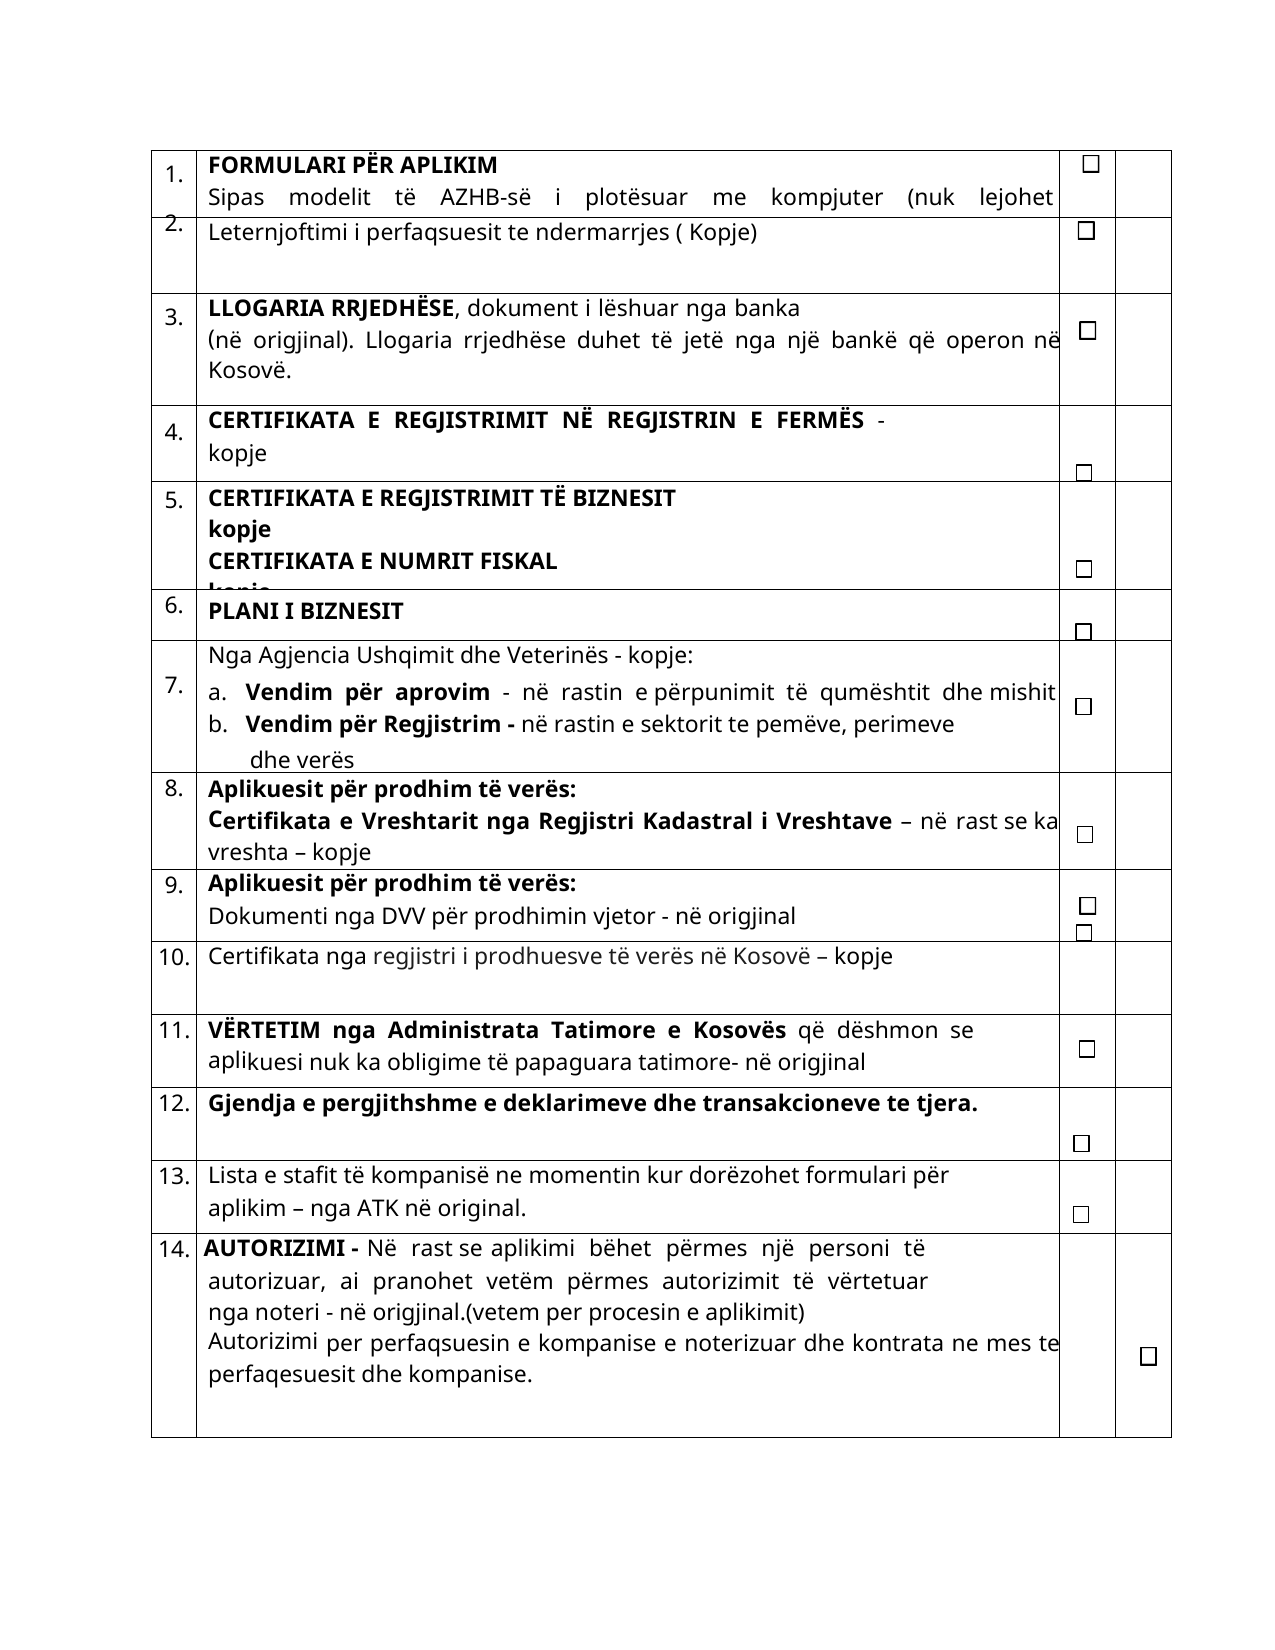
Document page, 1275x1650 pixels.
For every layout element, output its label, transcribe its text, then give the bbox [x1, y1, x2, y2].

table_cell [1116, 1234, 1171, 1437]
table_cell [1060, 870, 1115, 941]
table_cell [1060, 218, 1115, 293]
table_cell CERTIFIKATA E REGJISTRIMIT TË BIZNESIT kopje CERTIFIKATA E NUMRIT FISKAL kopje [197, 482, 1059, 589]
table_cell [1116, 590, 1171, 640]
table_cell [1116, 942, 1171, 1014]
table_cell [1116, 1161, 1171, 1232]
table_cell Aplikuesit për prodhim të verës: Certifikata e Vreshtarit nga Regjistri Kadastral i Vreshtave – në rast se ka vreshta – kopje [197, 773, 1059, 868]
table_cell VËRTETIM nga Administrata Tatimore e Kosovës që dëshmon se aplikuesi nuk ka obligime të papaguara tatimore- në origjinal [197, 1015, 1059, 1087]
picture [1140, 1347, 1157, 1366]
table_cell [1116, 406, 1171, 481]
table_cell [1060, 590, 1115, 640]
picture [1079, 897, 1097, 915]
table_cell [1060, 1234, 1115, 1437]
table_cell 14. [152, 1234, 196, 1437]
table_cell [1116, 641, 1171, 772]
table_cell [1116, 1088, 1171, 1160]
table_cell [1060, 1161, 1115, 1232]
table_cell Certifikata nga regjistri i prodhuesve të verës në Kosovë – kopje [197, 942, 1059, 1014]
table_cell [1060, 942, 1115, 1014]
table_cell [1060, 641, 1115, 772]
table_cell 11. [152, 1015, 196, 1087]
table_cell PLANI I BIZNESIT [197, 590, 1059, 640]
table_cell Leternjoftimi i perfaqsuesit te ndermarrjes ( Kopje) [197, 218, 1059, 293]
table_cell 3. [152, 294, 196, 405]
table_cell [1060, 1015, 1115, 1087]
table_cell 5. [152, 482, 196, 589]
table_cell CERTIFIKATA E REGJISTRIMIT NË REGJISTRIN E FERMËS - kopje [197, 406, 1059, 481]
table_cell [1116, 294, 1171, 405]
table_cell 13. [152, 1161, 196, 1232]
picture [1082, 155, 1100, 173]
table_cell [1116, 1015, 1171, 1087]
picture [1079, 321, 1097, 340]
table_cell [1116, 773, 1171, 868]
table_cell AUTORIZIMI - Në rast se aplikimi bëhet përmes një personi të autorizuar, ai pranohet vetëm përmes autorizimit të vërtetuar nga noteri - në origjinal.(vetem per procesin e aplikimit) Autorizimi per perfaqsuesin e kompanise e noterizuar dhe kontrata ne mes te perfaqesuesit dhe kompanise. [197, 1234, 1059, 1437]
table_cell [1060, 294, 1115, 405]
table_cell [1116, 482, 1171, 589]
table_cell LLOGARIA RRJEDHËSE, dokument i lëshuar nga banka (në origjinal). Llogaria rrjedhëse duhet të jetë nga një bankë që operon në Kosovë. [197, 294, 1059, 405]
table_cell 9. [152, 870, 196, 941]
table_cell 6. [152, 590, 196, 640]
table_cell [1060, 151, 1115, 217]
table_cell 8. [152, 773, 196, 868]
table_cell 7. [152, 641, 196, 772]
table_cell [1116, 870, 1171, 941]
table_cell 10. [152, 942, 196, 1014]
table_cell [1060, 1088, 1115, 1160]
table_cell Aplikuesit për prodhim të verës: Dokumenti nga DVV për prodhimin vjetor - në origjinal [197, 870, 1059, 941]
table_cell 1. [152, 151, 196, 217]
table_cell [1116, 218, 1171, 293]
table_cell 2. [152, 218, 196, 293]
table_cell FORMULARI PËR APLIKIM Sipas modelit të AZHB-së i plotësuar me kompjuter (nuk lejohet dorëshkrimi). [197, 151, 1059, 217]
table_cell [1060, 482, 1115, 589]
table_cell Lista e stafit të kompanisë ne momentin kur dorëzohet formulari për aplikim – nga ATK në original. [197, 1161, 1059, 1232]
table_cell Nga Agjencia Ushqimit dhe Veterinës - kopje: Vendim për aprovim - në rastin e përpunimit të qumështit dhe mishit Vendim për Regjistrim - në rastin e sektorit te pemëve, perimeve dhe verës [197, 641, 1059, 772]
picture [1077, 221, 1095, 240]
table_cell 4. [152, 406, 196, 481]
table_cell [1060, 406, 1115, 481]
table_cell [1060, 773, 1115, 868]
table_cell [1116, 151, 1171, 217]
table_cell 12. [152, 1088, 196, 1160]
table_cell Gjendja e pergjithshme e deklarimeve dhe transakcioneve te tjera. [197, 1088, 1059, 1160]
